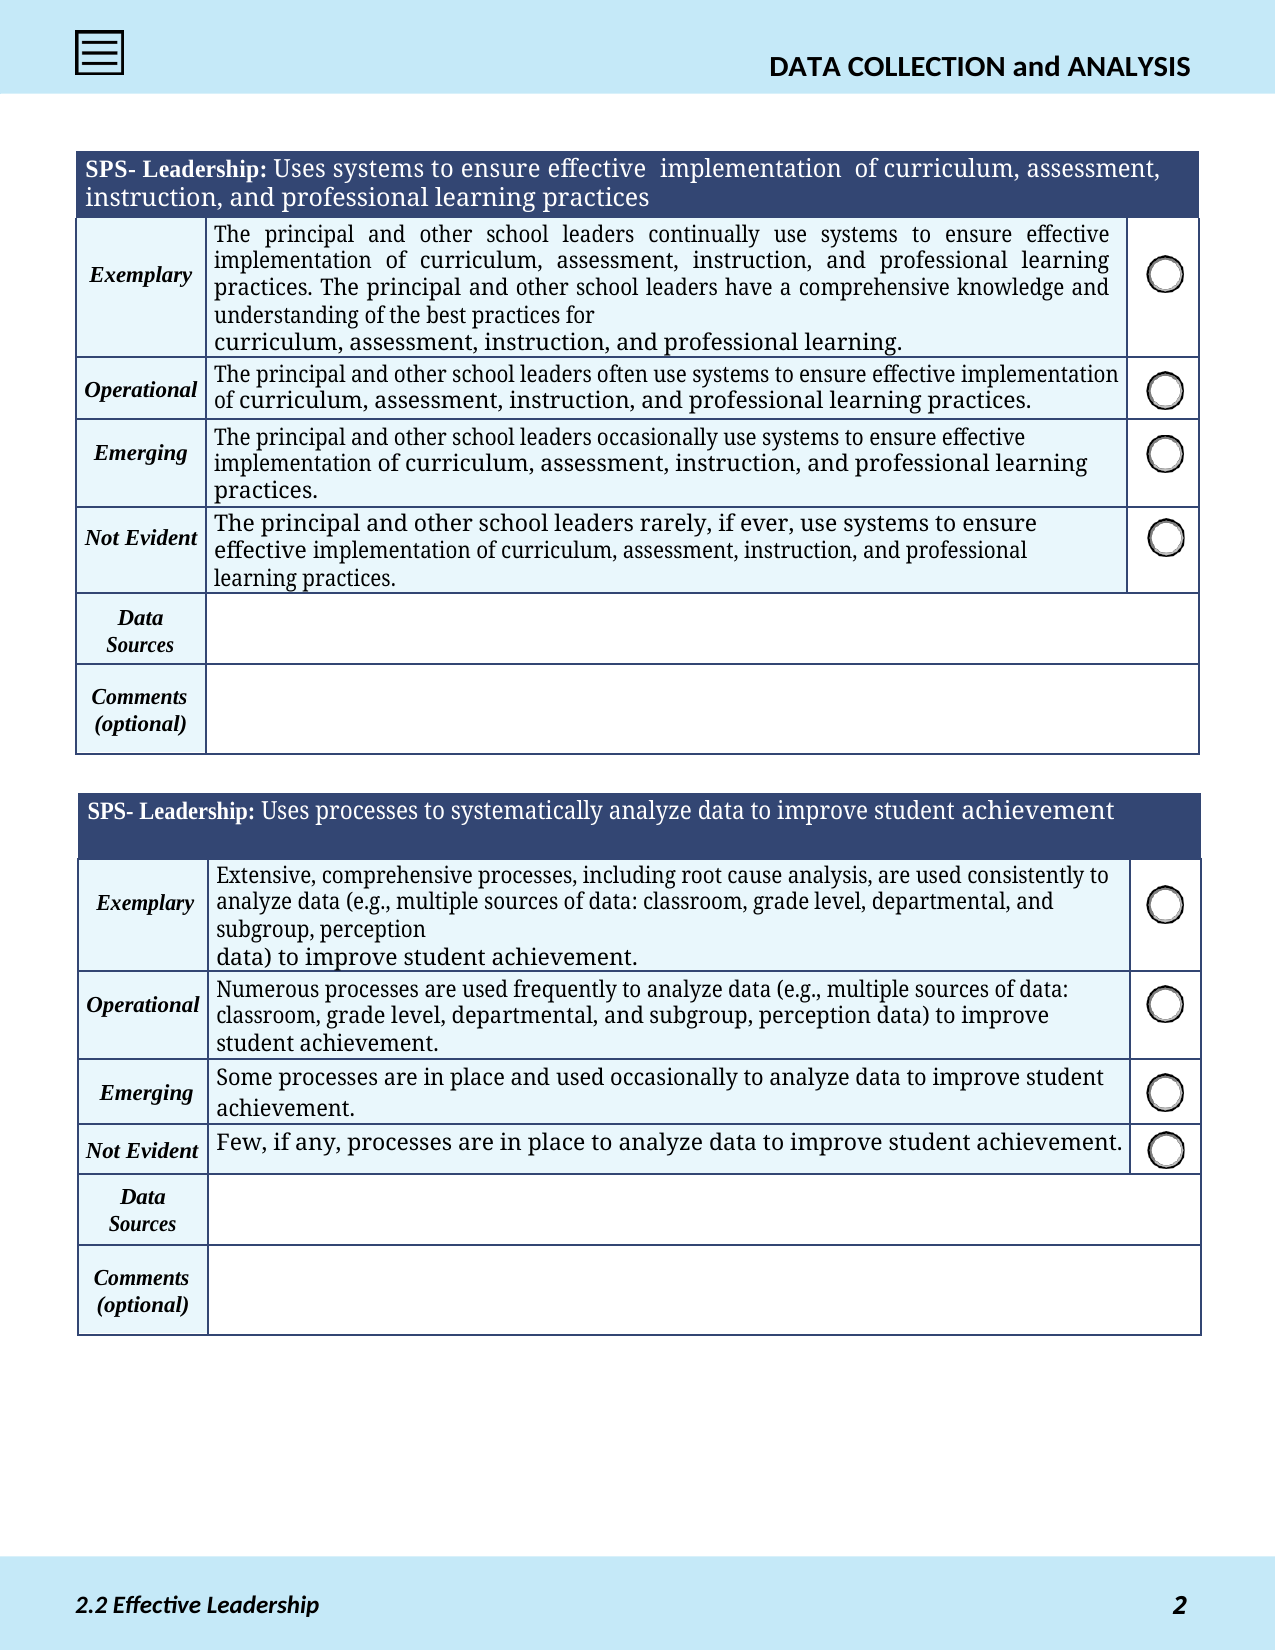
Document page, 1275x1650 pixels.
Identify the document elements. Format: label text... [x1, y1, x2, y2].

table_cell [1128, 218, 1198, 356]
table_cell Not Evident [79, 1125, 207, 1173]
table_cell Numerous processes are used frequently to analyze data (e.g., multiple sources of data: classroom, grade level, departmental, and subgroup, perception data) to improve student achievement. [209, 972, 1129, 1058]
picture [1146, 1073, 1184, 1112]
table_cell Some processes are in place and used occasionally to analyze data to improve student achievement. [209, 1060, 1129, 1123]
table_cell Operational [79, 972, 207, 1058]
picture [1146, 435, 1184, 473]
table_cell Not Evident [77, 508, 205, 592]
table_cell The principal and other school leaders rarely, if ever, use systems to ensure effective implementation of curriculum, assessment, instruction, and professional learning practices. [207, 508, 1126, 592]
table_header SPS- Leadership: Uses systems to ensure effective implementation of curriculum, assessment, instruction, and professional learning practices [76, 151, 1199, 218]
picture [1146, 885, 1184, 924]
table_cell [209, 1246, 1129, 1333]
table_cell [1131, 1060, 1200, 1123]
table_cell [1131, 860, 1200, 970]
table_cell [1128, 508, 1198, 592]
picture [1147, 1131, 1185, 1169]
table_cell [1130, 1246, 1200, 1333]
table_cell Data Sources [77, 594, 205, 663]
table_cell [1128, 358, 1198, 418]
table_cell Comments (optional) [77, 665, 205, 752]
picture [1146, 255, 1184, 293]
table_cell [207, 594, 1198, 663]
table_cell Operational [77, 358, 205, 418]
table_cell The principal and other school leaders often use systems to ensure effective implementation of curriculum, assessment, instruction, and professional learning practices. [207, 358, 1126, 418]
table_cell [1131, 1125, 1200, 1173]
picture [1146, 985, 1184, 1023]
table_cell [207, 665, 1198, 752]
table_cell Few, if any, processes are in place to analyze data to improve student achievement. [209, 1125, 1129, 1173]
table_cell Emerging [79, 1060, 207, 1123]
picture [75, 30, 124, 75]
table_cell Comments (optional) [79, 1246, 207, 1333]
table_cell Emerging [77, 420, 205, 506]
table_cell Extensive, comprehensive processes, including root cause analysis, are used consistently to analyze data (e.g., multiple sources of data: classroom, grade level, departmental, and subgroup, perception data) to improve student achievement. [209, 860, 1129, 970]
picture [1147, 518, 1185, 557]
table_cell Exemplary [77, 218, 205, 356]
table_cell The principal and other school leaders continually use systems to ensure effective implementation of curriculum, assessment, instruction, and professional learning practices. The principal and other school leaders have a comprehensive knowledge and understanding of the best practices for curriculum, assessment, instruction, and professional learning. [207, 218, 1126, 356]
picture [1146, 371, 1184, 410]
table_cell [1128, 420, 1198, 506]
table_cell [1131, 972, 1200, 1058]
table_cell Data Sources [79, 1175, 207, 1244]
table_cell [1130, 1175, 1200, 1244]
table_header SPS- Leadership: Uses processes to systematically analyze data to improve student achievement [78, 793, 1201, 858]
table_cell Exemplary [79, 860, 207, 970]
table_cell The principal and other school leaders occasionally use systems to ensure effective implementation of curriculum, assessment, instruction, and professional learning practices. [207, 420, 1126, 506]
table_cell [209, 1175, 1129, 1244]
text DATA COLLECTION and ANALYSIS [769, 48, 1275, 84]
